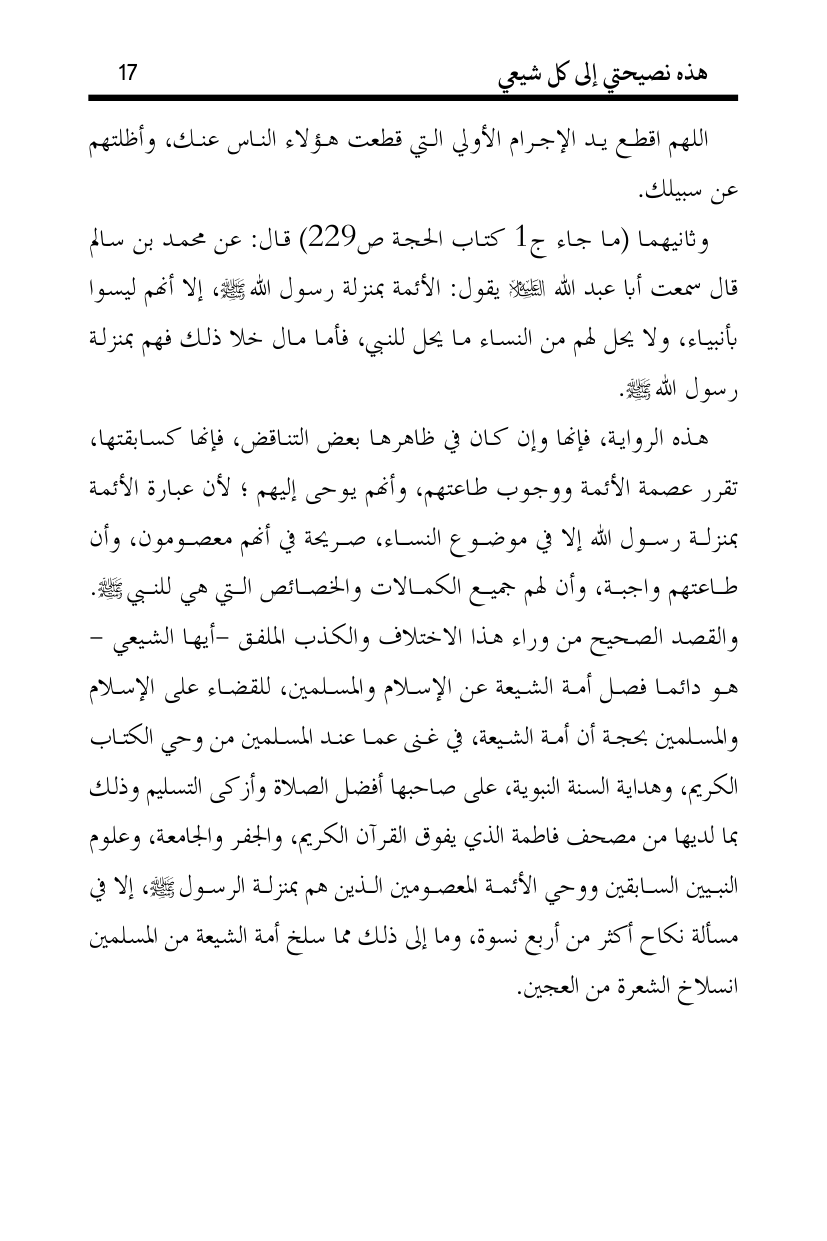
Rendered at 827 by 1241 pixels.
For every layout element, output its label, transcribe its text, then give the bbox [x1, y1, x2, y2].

text اللهم اقطع يد الإجرام الأولي التي قطعت هؤلاء الناس عنك، وأظلتهم عن سبيلك. [89, 115, 738, 215]
text هذه الرواية، فإنها وإن كان في ظاهرها بعض التناقض، فإنها كسابقتها، تقرر عصمة الأئمة ووجوب طاعتهم، وأنهم يوحى إليهم ؛ لأن عبارة الأئمة بمنزلة رسول الله إلا في موضوع النساء، صريحة في أنهم معصومون، وأن طاعتهم واجبة، وأن لهم جميع الكمالات والخصائص التي هي للنبي ج. والقصد الصحيح من وراء هذا الاختلاف والكذب الملفق -أيها الشيعي - هو دائما فصل أمة الشيعة عن الإسلام والمسلمين، للقضاء على الإسلام والمسلمين بحجة أن أمة الشيعة، في غنى عما عند المسلمين من وحي الكتاب الكريم، وهداية السنة النبوية، على صاحبها أفضل الصلاة وأزكى التسليم وذلك بما لديها من مصحف فاطمة الذي يفوق القرآن الكريم، والجفر والجامعة، وعلوم النبيين السابقين ووحي الأئمة المعصومين الذين هم بمنزلة الرسول ج، إلا في مسألة نكاح أكثر من أربع نسوة، وما إلى ذلك مما سلخ أمة الشيعة من المسلمين انسلاخ الشعرة من العجين. [89, 414, 738, 1012]
text وثانيهما (ما جاء ج1 كتاب الحجة ص229) قال: عن محمد بن سالم قال سمعت أبا عبد الله ÷ يقول: الأئمة بمنزلة رسول الله ج، إلا أنهم ليسوا بأنبياء، ولا يحل لهم من النساء ما يحل للنبي، فأما مال خلا ذلك فهم بمنزلة رسول الله ج. [89, 215, 738, 414]
